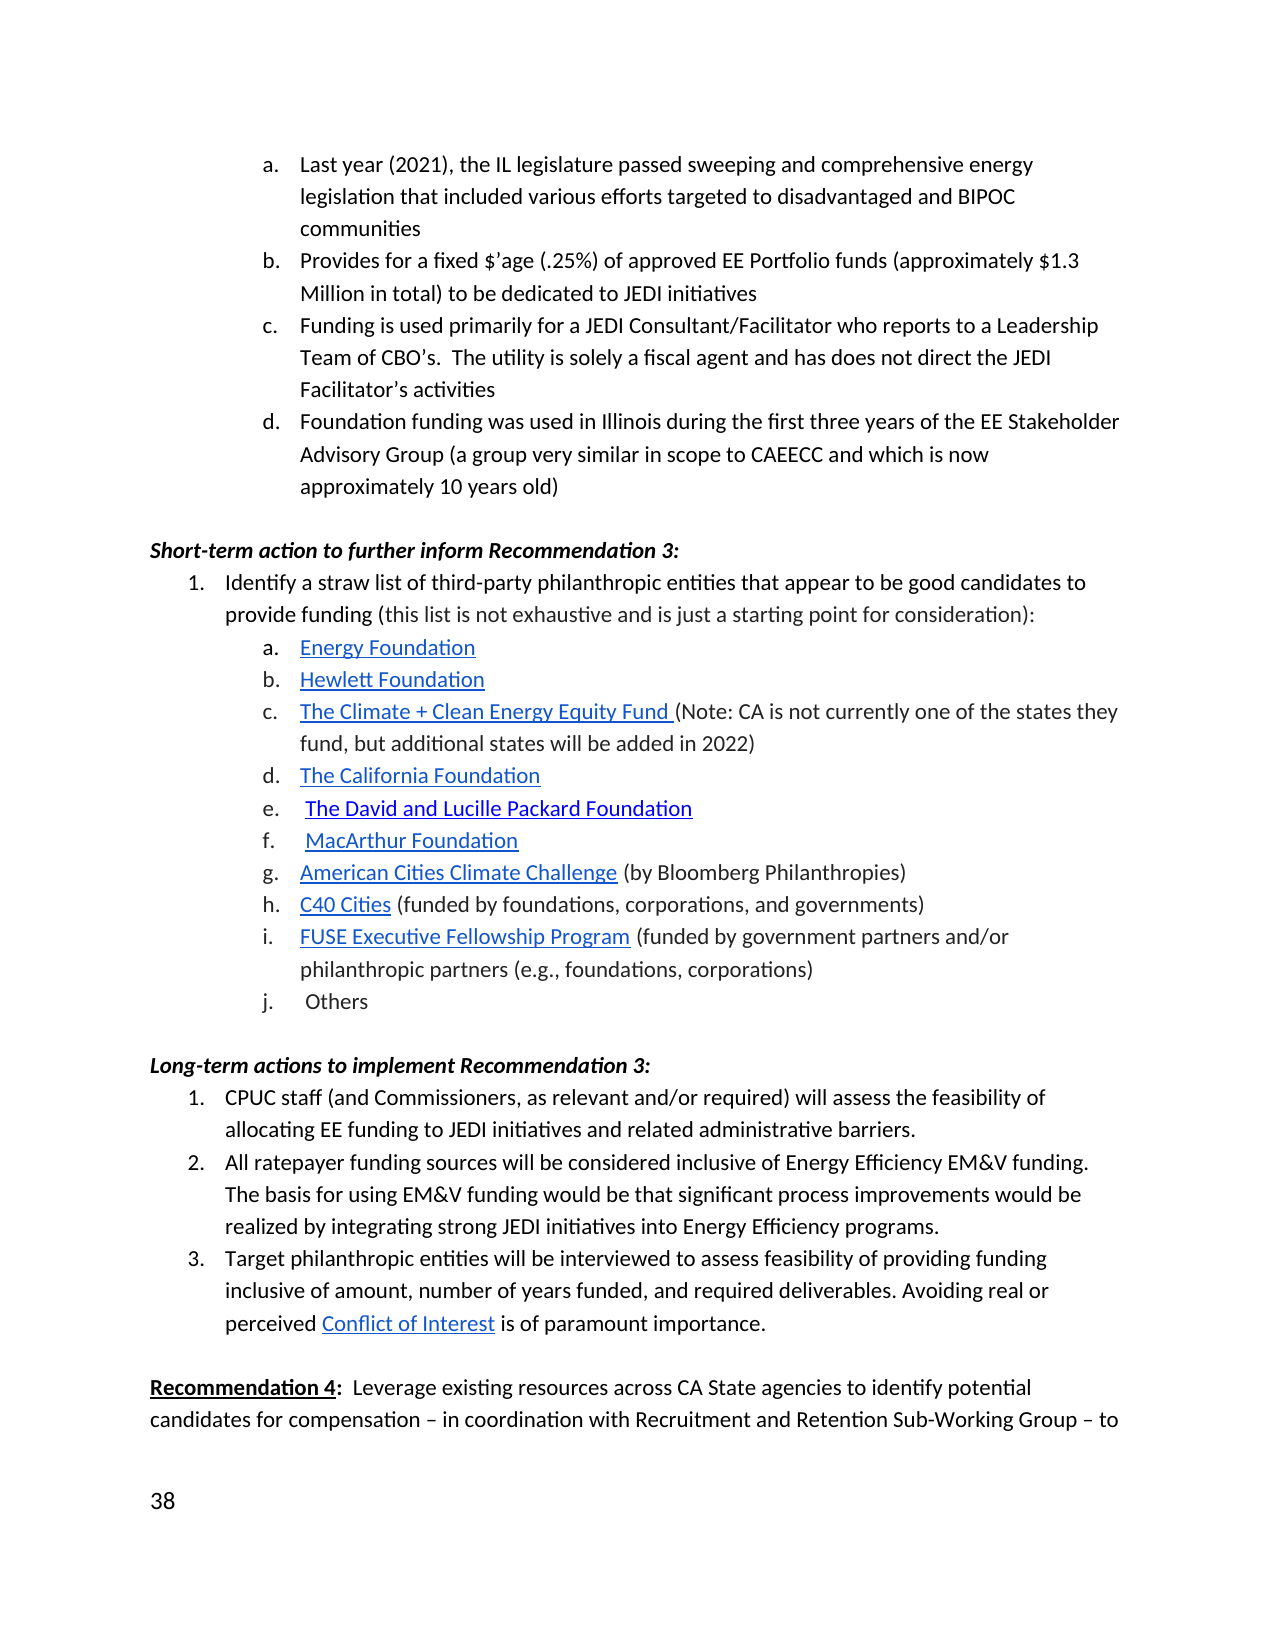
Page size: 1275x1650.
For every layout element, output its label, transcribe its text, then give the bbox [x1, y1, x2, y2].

list Identify a straw list of third-party philanthropic entities that appear to be good candidates to provide funding (this list is not exhaustive and is just a starting point for consideration): [187, 568, 1125, 629]
list Others [262, 987, 1125, 1015]
list MacArthur Foundation [262, 826, 1125, 854]
text Short-term action to further inform Recommendation 3: [150, 536, 1125, 564]
list C40 Cities (funded by foundations, corporations, and governments) [262, 890, 1125, 918]
text Long-term actions to implement Recommendation 3: [150, 1051, 1125, 1079]
list All ratepayer funding sources will be considered inclusive of Energy Efficiency EM&V funding. The basis for using EM&V funding would be that significant process improvements would be realized by integrating strong JEDI initiatives into Energy Efficiency programs. [187, 1148, 1125, 1240]
list Foundation funding was used in Illinois during the first three years of the EE Stakeholder Advisory Group (a group very similar in scope to CAEECC and which is now approximately 10 years old) [262, 407, 1125, 500]
list Funding is used primarily for a JEDI Consultant/Facilitator who reports to a Leadership Team of CBO’s. The utility is solely a fiscal agent and has does not direct the JEDI Facilitator’s activities [262, 311, 1125, 403]
list FUSE Executive Fellowship Program (funded by government partners and/or philanthropic partners (e.g., foundations, corporations) [262, 922, 1125, 983]
list Provides for a fixed $’age (.25%) of approved EE Portfolio funds (approximately $1.3 Million in total) to be dedicated to JEDI initiatives [262, 247, 1125, 307]
list Target philanthropic entities will be interviewed to assess feasibility of providing funding inclusive of amount, number of years funded, and required deliverables. Avoiding real or perceived Conflict of Interest is of paramount importance. [187, 1244, 1125, 1337]
list Last year (2021), the IL legislature passed sweeping and comprehensive energy legislation that included various efforts targeted to disadvantaged and BIPOC communities [262, 150, 1125, 242]
list Energy Foundation [262, 633, 1125, 661]
list Hewlett Foundation [262, 665, 1125, 693]
list CPUC staff (and Commissioners, as relevant and/or required) will assess the feasibility of allocating EE funding to JEDI initiatives and related administrative barriers. [187, 1083, 1125, 1144]
list The Climate + Clean Energy Equity Fund (Note: CA is not currently one of the states they fund, but additional states will be added in 2022) [262, 697, 1125, 757]
list American Cities Climate Challenge (by Bloomberg Philanthropies) [262, 858, 1125, 886]
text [150, 1373, 1125, 1433]
list The California Foundation [262, 762, 1125, 789]
list The David and Lucille Packard Foundation [262, 794, 1125, 822]
